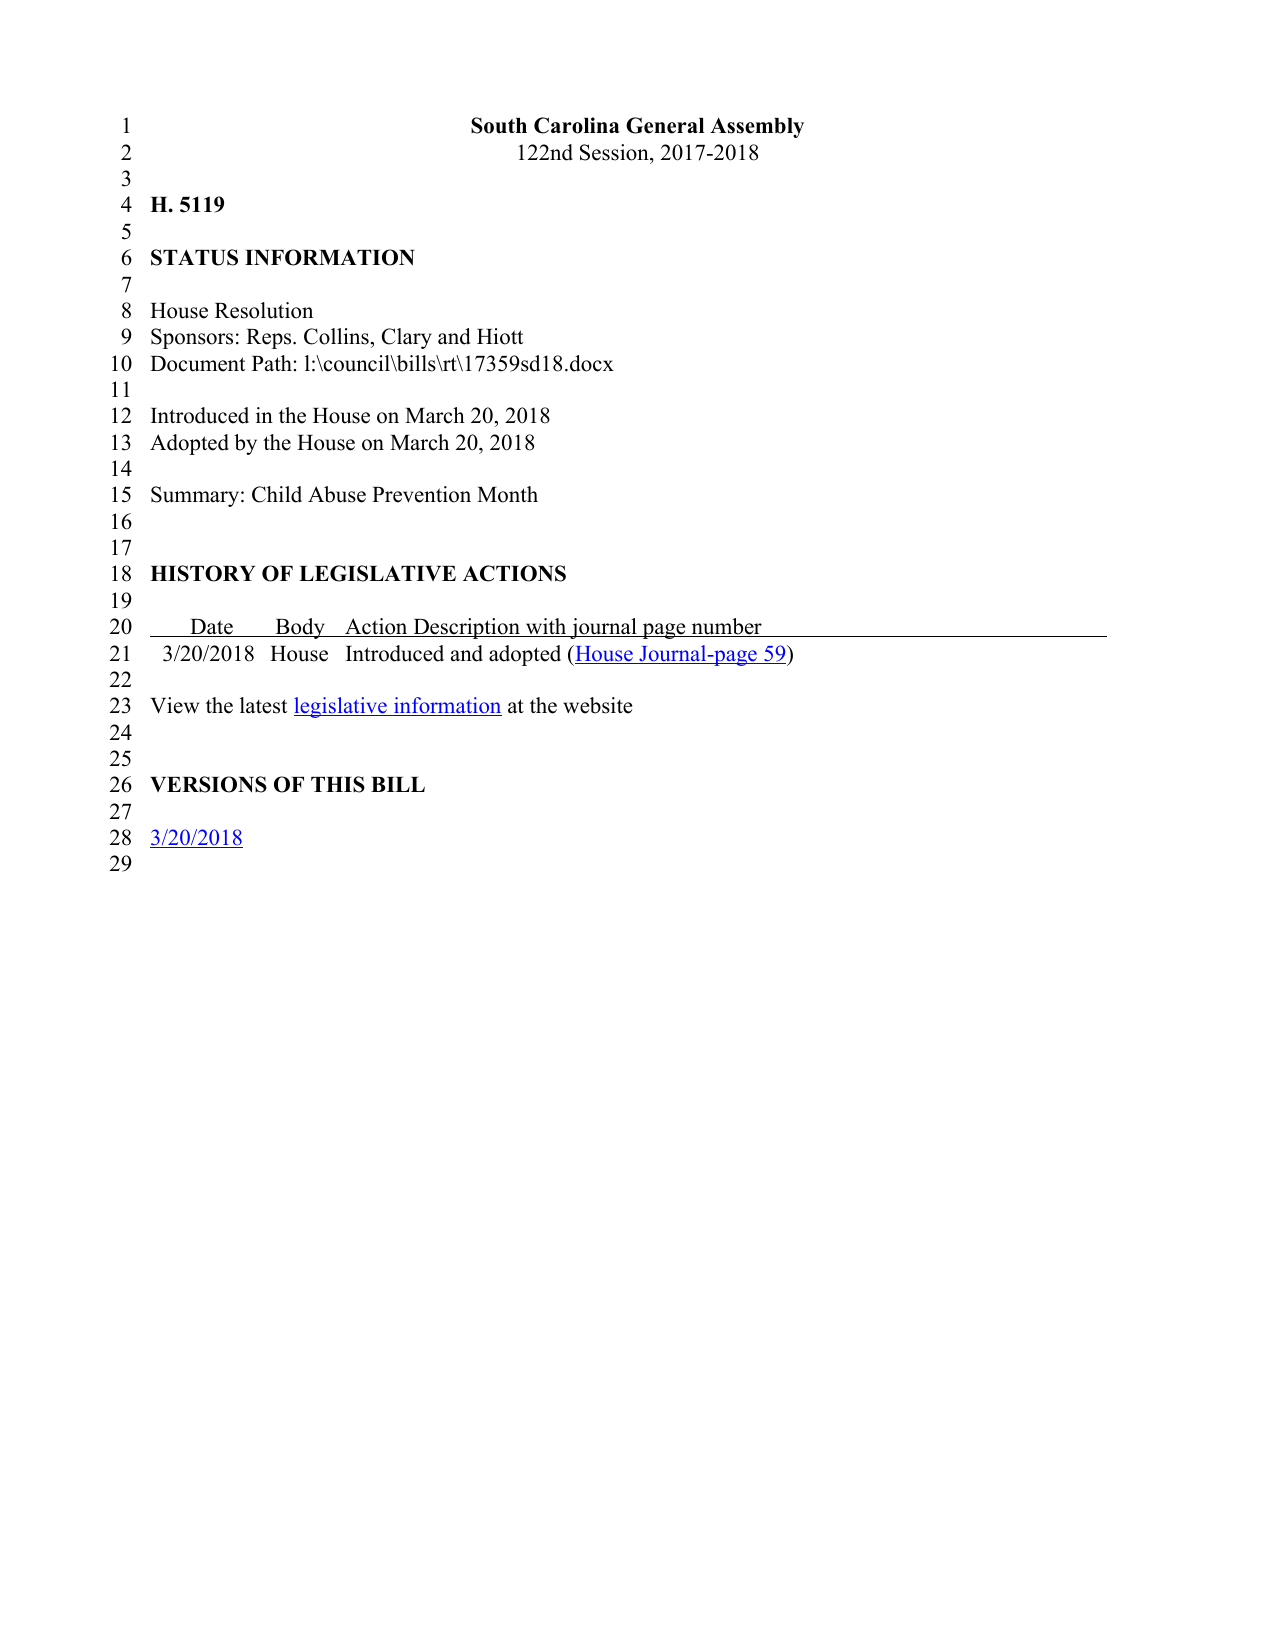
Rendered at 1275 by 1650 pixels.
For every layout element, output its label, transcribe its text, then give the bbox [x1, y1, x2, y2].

text Document Path: l:\council\bills\rt\17359sd18.docx [150, 350, 1125, 376]
text South Carolina General Assembly [150, 112, 1125, 139]
text 122nd Session, 2017-2018 [150, 139, 1125, 165]
text 3/20/2018 House Introduced and adopted (House Journal-page 59) [150, 639, 1125, 666]
text STATUS INFORMATION [150, 244, 1125, 271]
text Introduced in the House on March 20, 2018 [150, 402, 1125, 429]
text Date Body Action Description with journal page number [150, 613, 1125, 639]
text 3/20/2018 [150, 824, 1125, 850]
text HISTORY OF LEGISLATIVE ACTIONS [150, 561, 1125, 587]
text House Resolution [150, 297, 1125, 323]
text Sponsors: Reps. Collins, Clary and Hiott [150, 323, 1125, 350]
text VERSIONS OF THIS BILL [150, 771, 1125, 798]
text Summary: Child Abuse Prevention Month [150, 481, 1125, 508]
text H. 5119 [150, 192, 1125, 218]
text Adopted by the House on March 20, 2018 [150, 429, 1125, 455]
text View the latest legislative information at the website [150, 692, 1125, 719]
